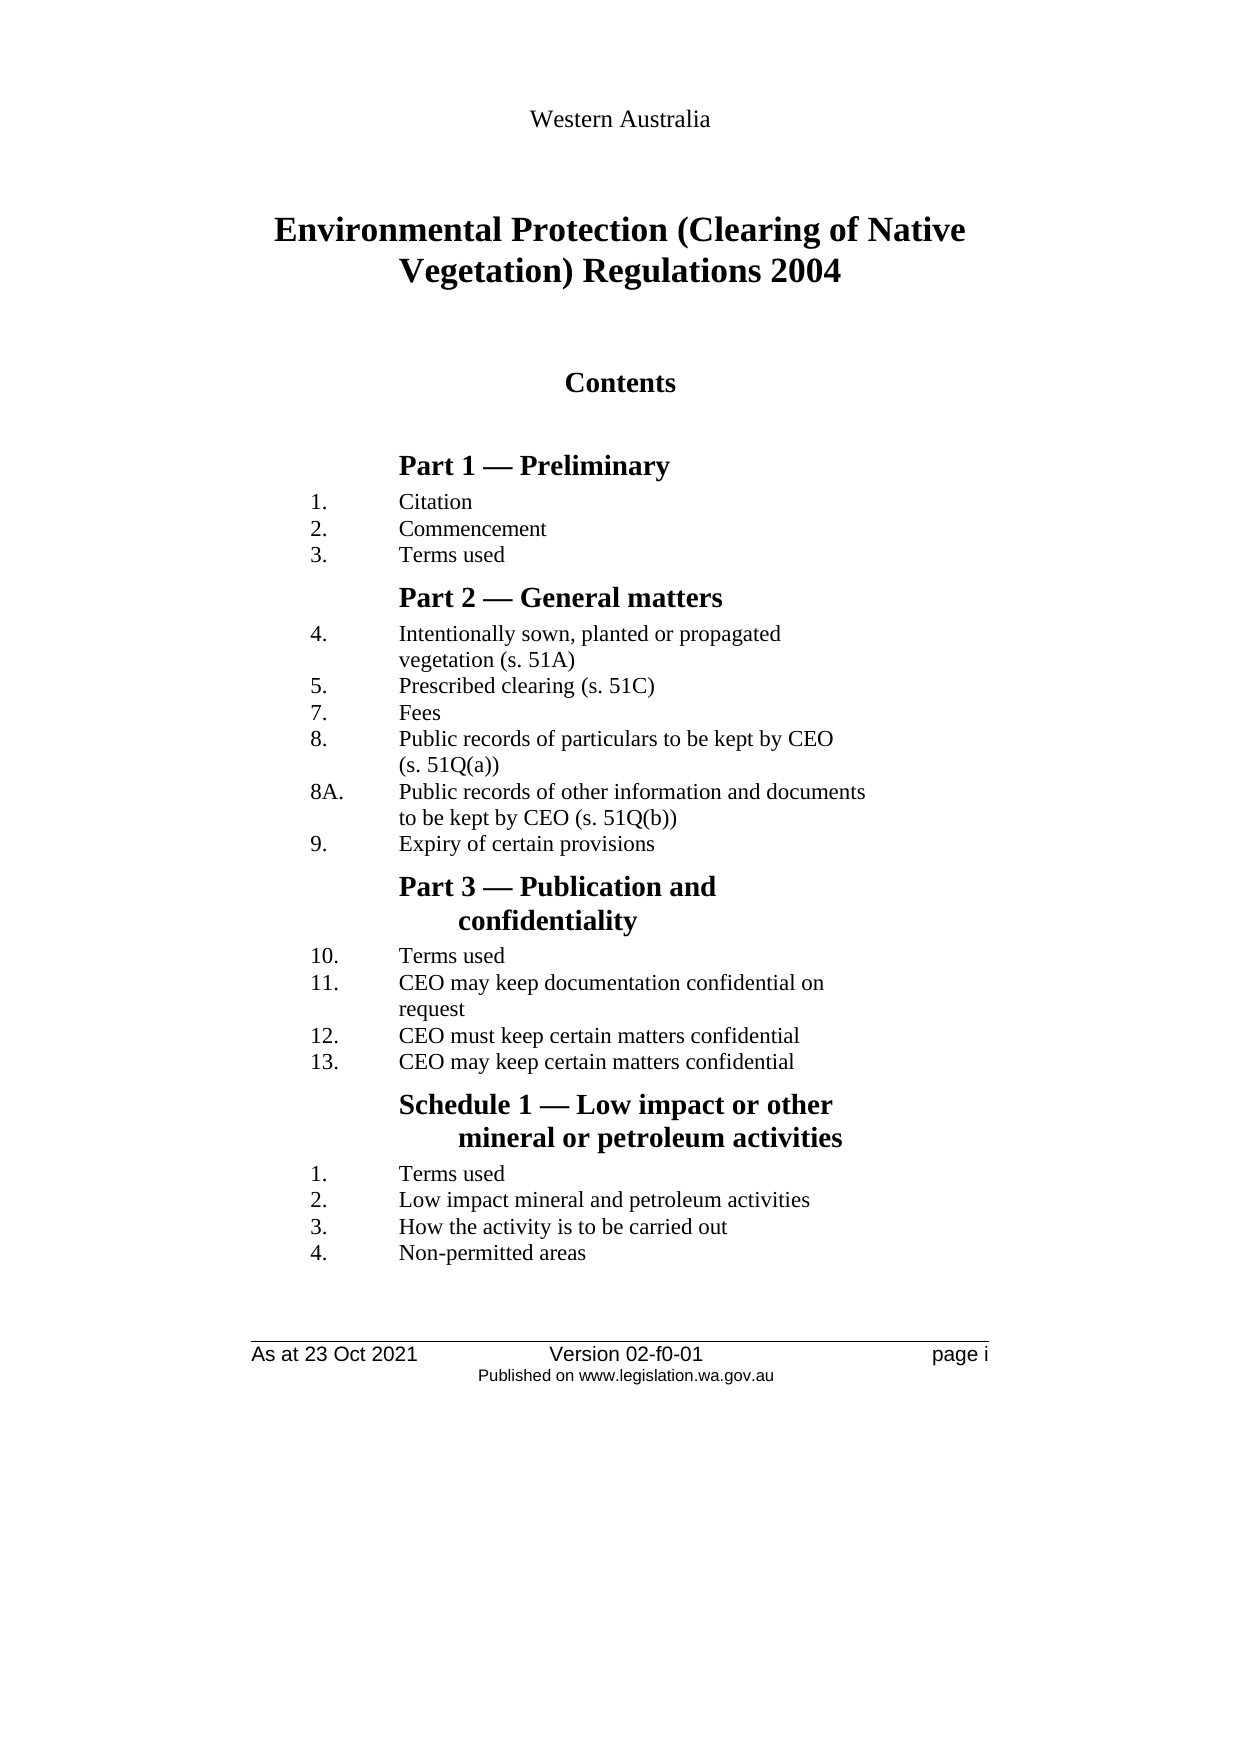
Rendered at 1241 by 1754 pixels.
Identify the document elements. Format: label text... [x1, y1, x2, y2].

text Schedule 1 — Low impact or other mineral or petroleum activities [399, 1087, 871, 1154]
text Part 3 — Publication and confidentiality [399, 869, 871, 936]
text 2. Commencement 1 [310, 514, 871, 541]
text 11. CEO may keep documentation confidential on request 25 [310, 969, 871, 1022]
text 10. Terms used 25 [310, 943, 871, 969]
text 1. Citation 1 [310, 488, 871, 514]
text 3. Terms used 1 [310, 541, 871, 567]
text 9. Expiry of certain provisions 24 [310, 830, 871, 857]
text Western Australia [251, 104, 989, 133]
text Part 2 — General matters [399, 580, 871, 613]
text 2. Low impact mineral and petroleum activities 29 [310, 1187, 871, 1213]
text 12. CEO must keep certain matters confidential 26 [310, 1022, 871, 1048]
text 8A. Public records of other information and documents to be kept by CEO (s. 51Q(b)) 24 [310, 778, 871, 830]
text 8. Public records of particulars to be kept by CEO (s. 51Q(a)) 21 [310, 725, 871, 778]
text Environmental Protection (Clearing of Native Vegetation) Regulations 2004 [251, 208, 989, 290]
text Part 1 — Preliminary [399, 448, 871, 482]
text 4. Non-permitted areas 31 [310, 1239, 871, 1266]
text 13. CEO may keep certain matters confidential 26 [310, 1048, 871, 1074]
text Contents [491, 365, 749, 398]
text 3. How the activity is to be carried out 31 [310, 1213, 871, 1239]
text 1. Terms used 29 [310, 1160, 871, 1187]
text 5. Prescribed clearing (s. 51C) 5 [310, 672, 871, 699]
text 7. Fees 19 [310, 699, 871, 725]
text 4. Intentionally sown, planted or propagated vegetation (s. 51A) 4 [310, 619, 871, 672]
